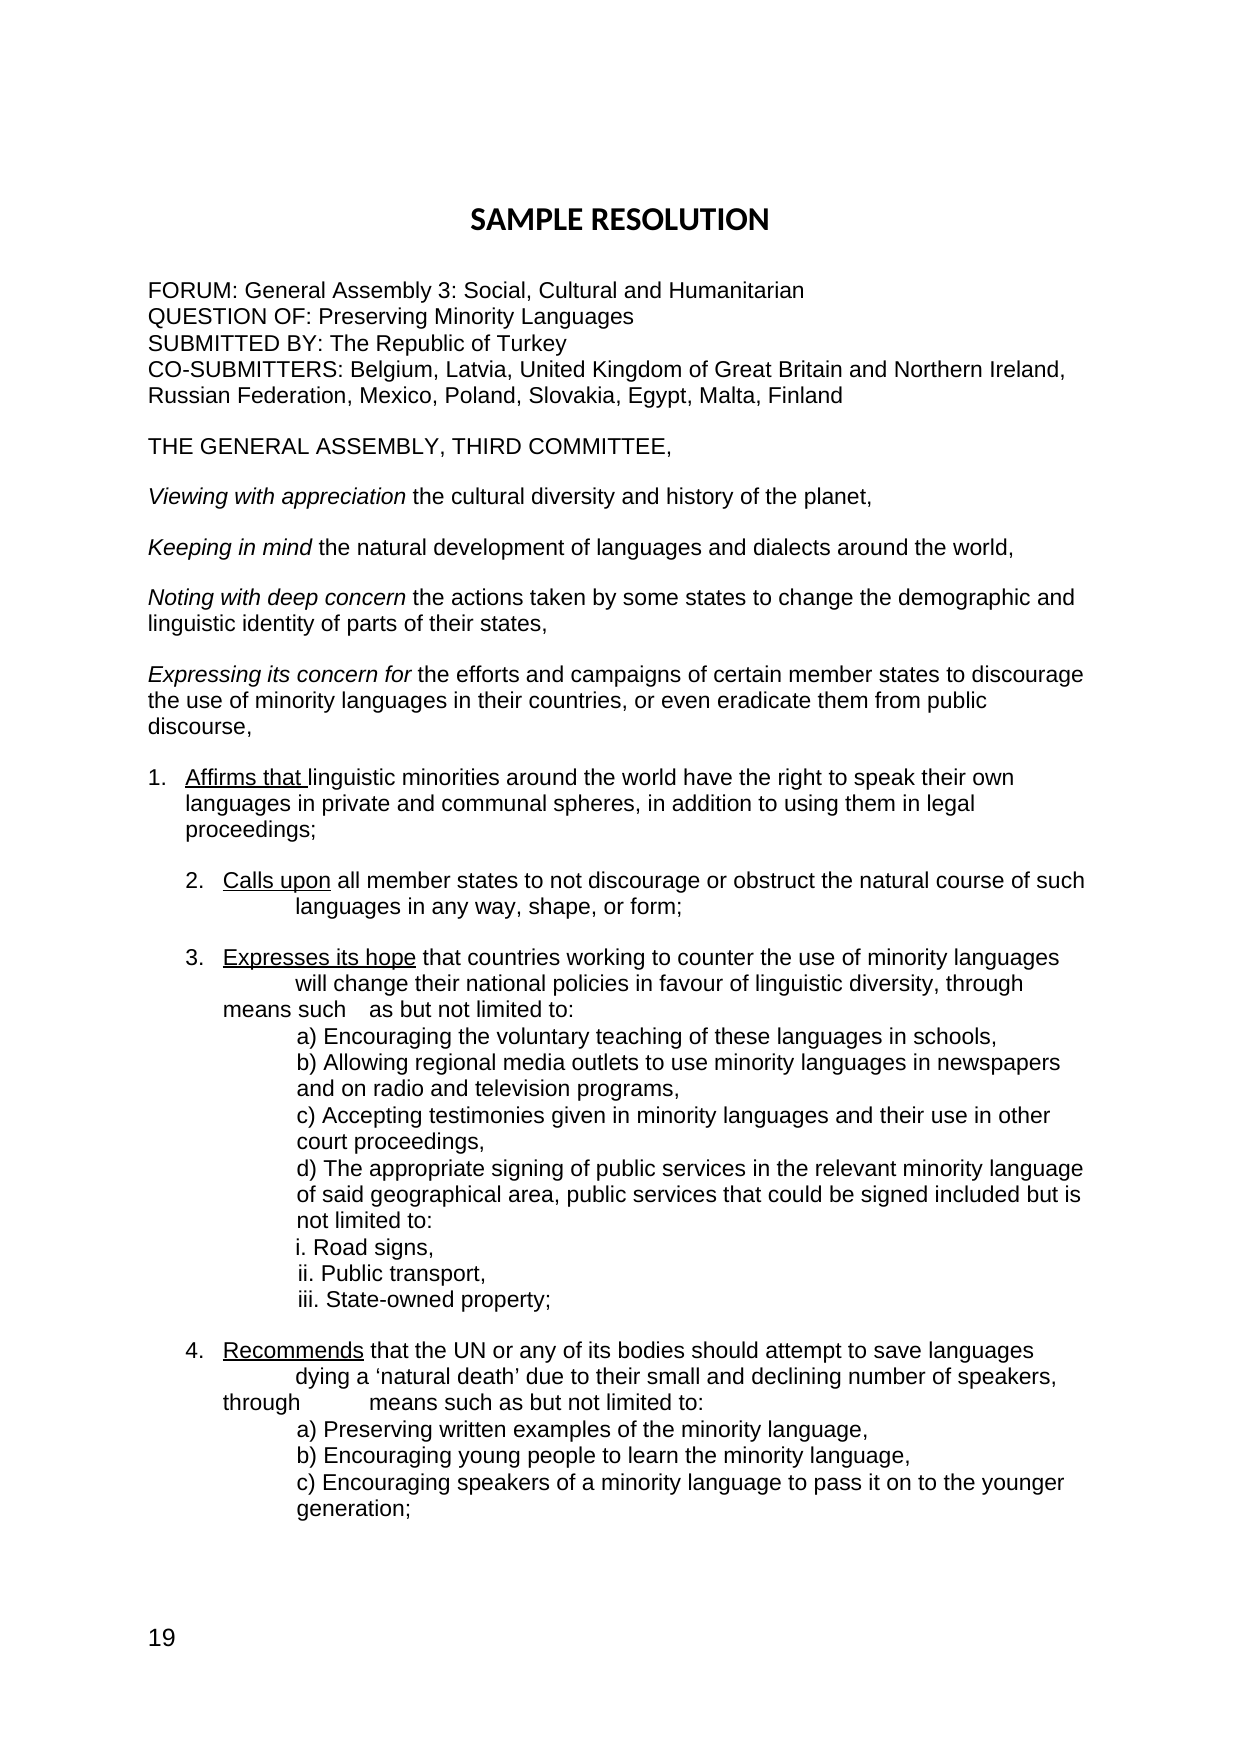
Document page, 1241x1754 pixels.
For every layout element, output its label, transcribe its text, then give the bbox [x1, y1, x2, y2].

text iii. State-owned property; [223, 1286, 1093, 1313]
text Viewing with appreciation the cultural diversity and history of the planet, [148, 483, 1093, 509]
text i. Road signs, [221, 1233, 1093, 1260]
text c) Encouraging speakers of a minority language to pass it on to the younger generation; [296, 1468, 1093, 1521]
text a) Encouraging the voluntary teaching of these languages in schools, [221, 1023, 1093, 1049]
text ii. Public transport, [223, 1260, 1093, 1286]
text b) Allowing regional media outlets to use minority languages in newspapers and on radio and television programs, [296, 1049, 1093, 1102]
text THE GENERAL ASSEMBLY, THIRD COMMITTEE, [148, 433, 1093, 459]
text d) The appropriate signing of public services in the relevant minority language of said geographical area, public services that could be signed included but is not limited to: [296, 1154, 1093, 1233]
list Affirms that linguistic minorities around the world have the right to speak their own languages in private and communal spheres, in addition to using them in legal proceedings; [148, 764, 1093, 843]
text b) Encouraging young people to learn the minority language, [221, 1442, 1093, 1468]
list Recommends that the UN or any of its bodies should attempt to save languages dying a ‘natural death’ due to their small and declining number of speakers, through means such as but not limited to: [185, 1337, 1093, 1416]
subtitle SAMPLE RESOLUTION [148, 198, 1093, 238]
list Calls upon all member states to not discourage or obstruct the natural course of such languages in any way, shape, or form; [185, 867, 1093, 919]
text Keeping in mind the natural development of languages and dialects around the world, [148, 533, 1093, 560]
text Noting with deep concern the actions taken by some states to change the demographic and linguistic identity of parts of their states, [148, 584, 1093, 637]
text CO-SUBMITTERS: Belgium, Latvia, United Kingdom of Great Britain and Northern Ireland, Russian Federation, Mexico, Poland, Slovakia, Egypt, Malta, Finland [148, 356, 1093, 408]
text QUESTION OF: Preserving Minority Languages [148, 303, 1093, 329]
list Expresses its hope that countries working to counter the use of minority languages will change their national policies in favour of linguistic diversity, through means such as but not limited to: [185, 944, 1093, 1023]
text SUBMITTED BY: The Republic of Turkey [148, 329, 1093, 356]
text FORUM: General Assembly 3: Social, Cultural and Humanitarian [148, 277, 1093, 303]
text Expressing its concern for the efforts and campaigns of certain member states to discourage the use of minority languages in their countries, or even eradicate them from public discourse, [148, 661, 1093, 740]
text a) Preserving written examples of the minority language, [221, 1416, 1093, 1442]
text c) Accepting testimonies given in minority languages and their use in other court proceedings, [296, 1102, 1093, 1154]
